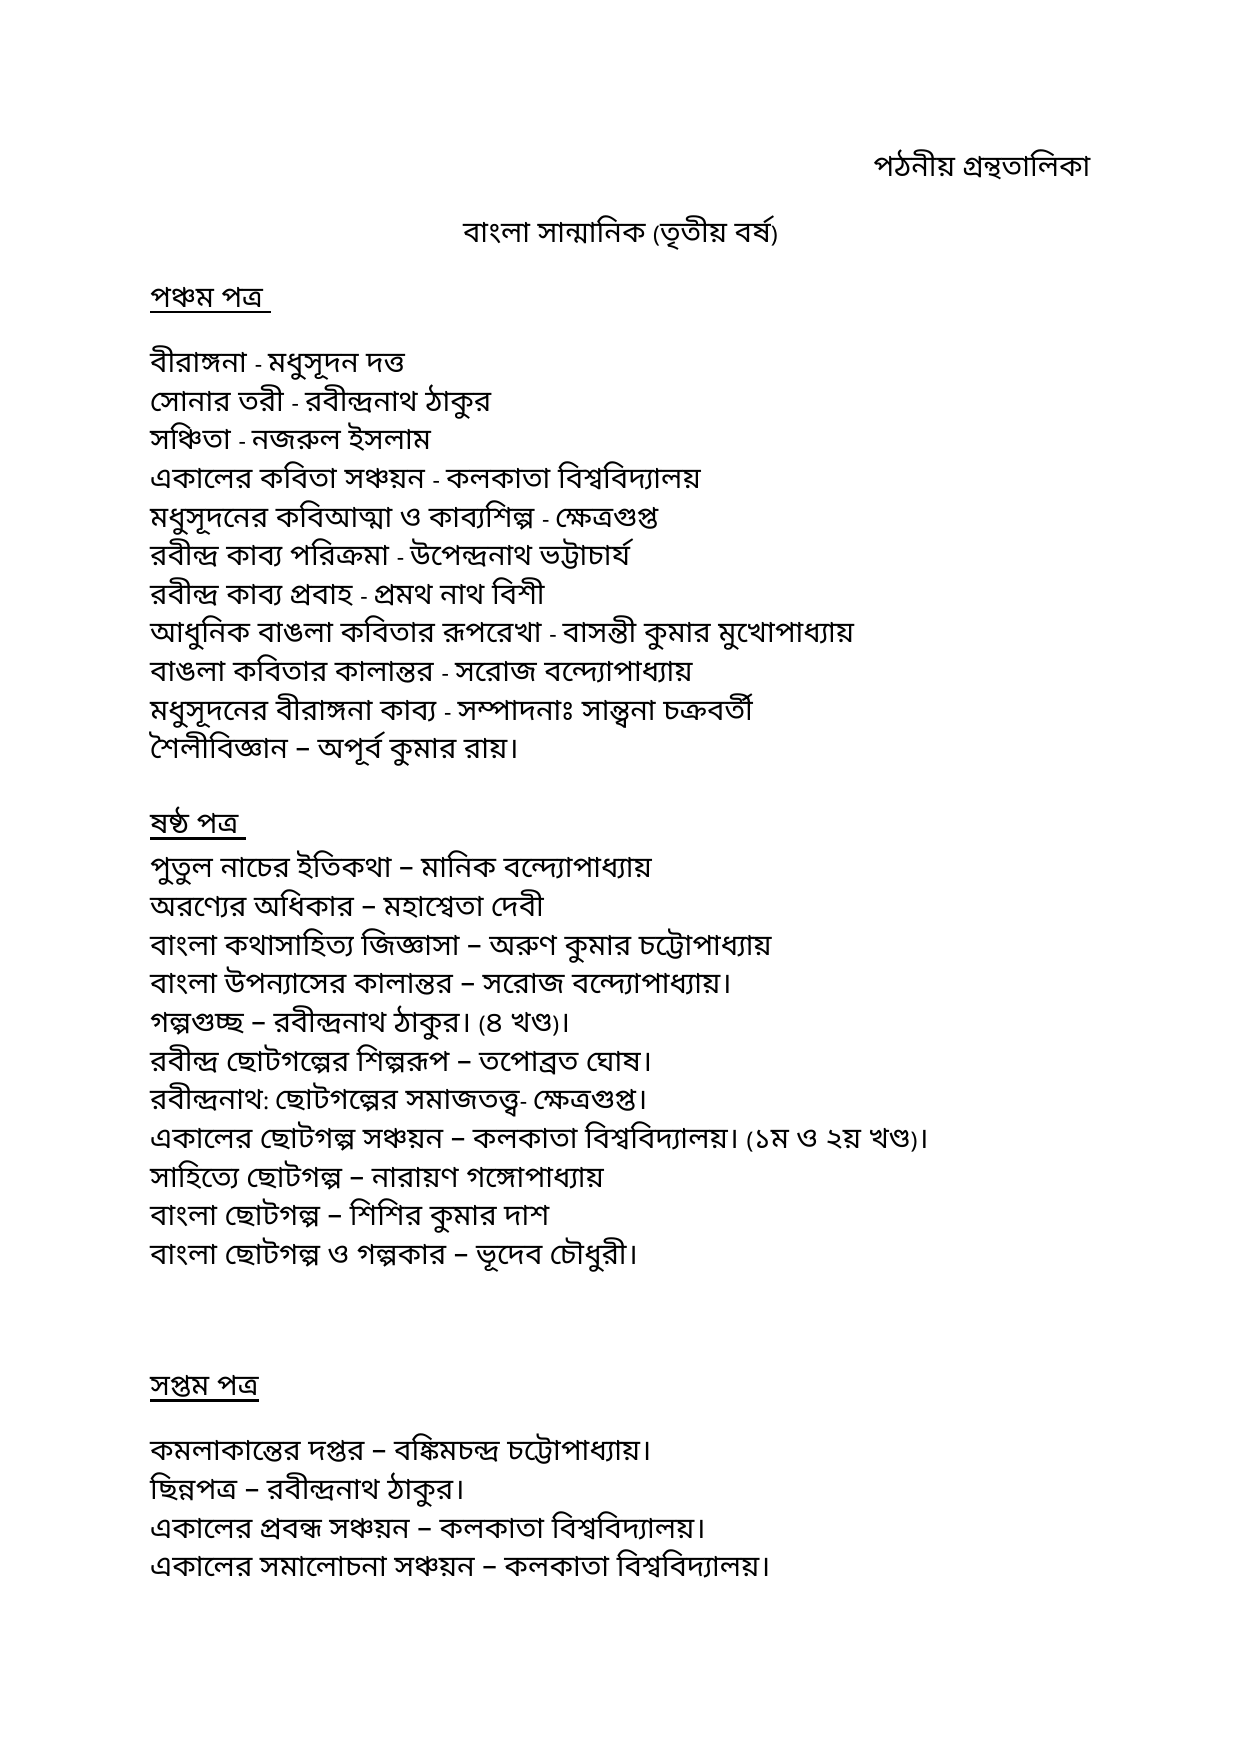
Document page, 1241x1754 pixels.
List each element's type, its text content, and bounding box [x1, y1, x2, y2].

text পুতুল নাচের ইতিকথা – মানিক বন্দ্যোপাধ্যায় [150, 851, 1090, 890]
text রবীন্দ্র ছোটগল্পের শিল্পরূপ – তপোব্রত ঘোষ। [150, 1044, 1090, 1083]
text রবীন্দ্র কাব্য পরিক্রমা - উপেন্দ্রনাথ ভট্টাচার্য [150, 539, 1090, 577]
text একালের প্রবন্ধ সঞ্চয়ন – কলকাতা বিশ্ববিদ্যালয়। [150, 1511, 1090, 1550]
text সোনার তরী - রবীন্দ্রনাথ ঠাকুর [150, 384, 1090, 423]
text একালের কবিতা সঞ্চয়ন - কলকাতা বিশ্ববিদ্যালয় [150, 462, 1090, 500]
text একালের ছোটগল্প সঞ্চয়ন – কলকাতা বিশ্ববিদ্যালয়। (১ম ও ২য় খণ্ড)। [150, 1122, 1090, 1160]
text সাহিত্যে ছোটগল্প – নারায়ণ গঙ্গোপাধ্যায় [150, 1160, 1090, 1199]
text পঠনীয় গ্রন্থতালিকা [150, 150, 1090, 189]
text বাংলা ছোটগল্প – শিশির কুমার দাশ [150, 1199, 1090, 1237]
text ছিন্নপত্র – রবীন্দ্রনাথ ঠাকুর। [150, 1473, 1090, 1511]
text গল্পগুচ্ছ – রবীন্দ্রনাথ ঠাকুর। (৪ খণ্ড)। [150, 1006, 1090, 1044]
text ষষ্ঠ পত্র [150, 807, 1090, 845]
text একালের সমালোচনা সঞ্চয়ন – কলকাতা বিশ্ববিদ্যালয়। [150, 1550, 1090, 1589]
text পঞ্চম পত্র [150, 280, 1090, 319]
text মধুসূদনের কবিআত্মা ও কাব্যশিল্প - ক্ষেত্রগুপ্ত [150, 500, 1090, 539]
text রবীন্দ্রনাথ: ছোটগল্পের সমাজতত্ত্ব- ক্ষেত্রগুপ্ত। [150, 1083, 1090, 1122]
text বাংলা উপন্যাসের কালান্তর – সরোজ বন্দ্যোপাধ্যায়। [150, 967, 1090, 1006]
text মধুসূদনের বীরাঙ্গনা কাব্য - সম্পাদনাঃ সান্ত্বনা চক্রবর্তী [150, 693, 1090, 732]
text বাঙলা কবিতার কালান্তর - সরোজ বন্দ্যোপাধ্যায় [150, 655, 1090, 693]
text সঞ্চিতা - নজরুল ইসলাম [150, 423, 1090, 462]
text কমলাকান্তের দপ্তর – বঙ্কিমচন্দ্র চট্টোপাধ্যায়। [150, 1434, 1090, 1473]
text বাংলা ছোটগল্প ও গল্পকার – ভূদেব চৌধুরী। [150, 1237, 1090, 1276]
text আধুনিক বাঙলা কবিতার রূপরেখা - বাসন্তী কুমার মুখোপাধ্যায় [150, 616, 1090, 655]
text শৈলীবিজ্ঞান – অপূর্ব কুমার রায়। [150, 732, 1090, 771]
text বাংলা কথাসাহিত্য জিজ্ঞাসা – অরুণ কুমার চট্টোপাধ্যায় [150, 928, 1090, 967]
text বাংলা সান্মানিক (তৃতীয় বর্ষ) [150, 215, 1090, 254]
text রবীন্দ্র কাব্য প্রবাহ - প্রমথ নাথ বিশী [150, 577, 1090, 616]
text বীরাঙ্গনা - মধুসূদন দত্ত [150, 346, 1090, 384]
text অরণ্যের অধিকার – মহাশ্বেতা দেবী [150, 890, 1090, 928]
text সপ্তম পত্র [150, 1369, 1090, 1407]
